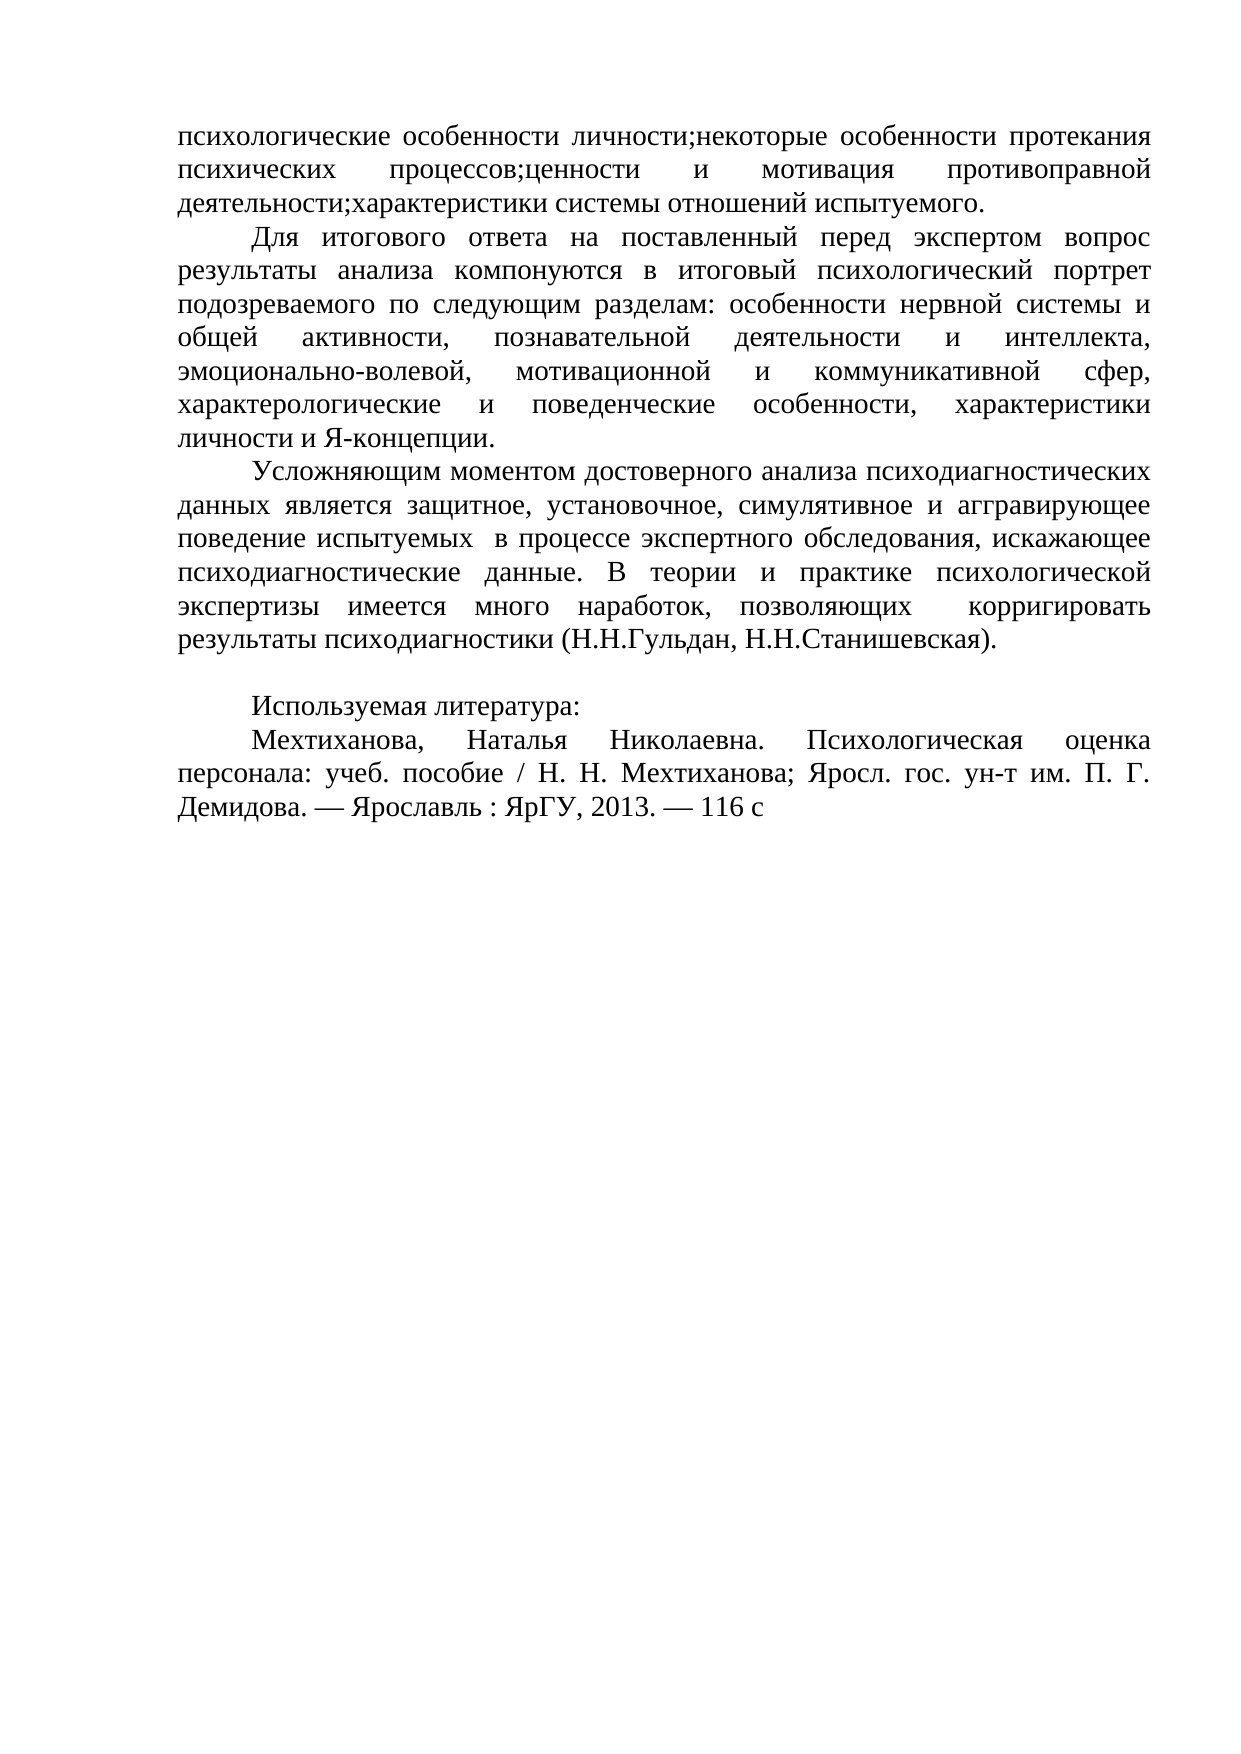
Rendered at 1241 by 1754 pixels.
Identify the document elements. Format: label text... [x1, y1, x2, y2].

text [177, 118, 1152, 219]
text Мехтиханова, Наталья Николаевна. Психологическая оценка персонала: учеб. пособие / Н. Н. Мехтиханова; Яросл. гос. ун-т им. П. Г. Демидова. — Ярославль : ЯрГУ, 2013. — 116 с [177, 722, 1152, 822]
text Усложняющим моментом достоверного анализа психодиагностических данных является защитное, установочное, симулятивное и аггравирующее поведение испытуемых в процессе экспертного обследования, искажающее психодиагностические данные. В теории и практике психологической экспертизы имеется много наработок, позволяющих корригировать результаты психодиагностики (Н.Н.Гульдан, Н.Н.Станишевская). [177, 453, 1152, 655]
text Используемая литература: [177, 688, 1152, 722]
text Для итогового ответа на поставленный перед экспертом вопрос результаты анализа компонуются в итоговый психологический портрет подозреваемого по следующим разделам: особенности нервной системы и общей активности, познавательной деятельности и интеллекта, эмоционально-волевой, мотивационной и коммуникативной сфер, характерологические и поведенческие особенности, характеристики личности и Я-концепции. [177, 219, 1152, 453]
